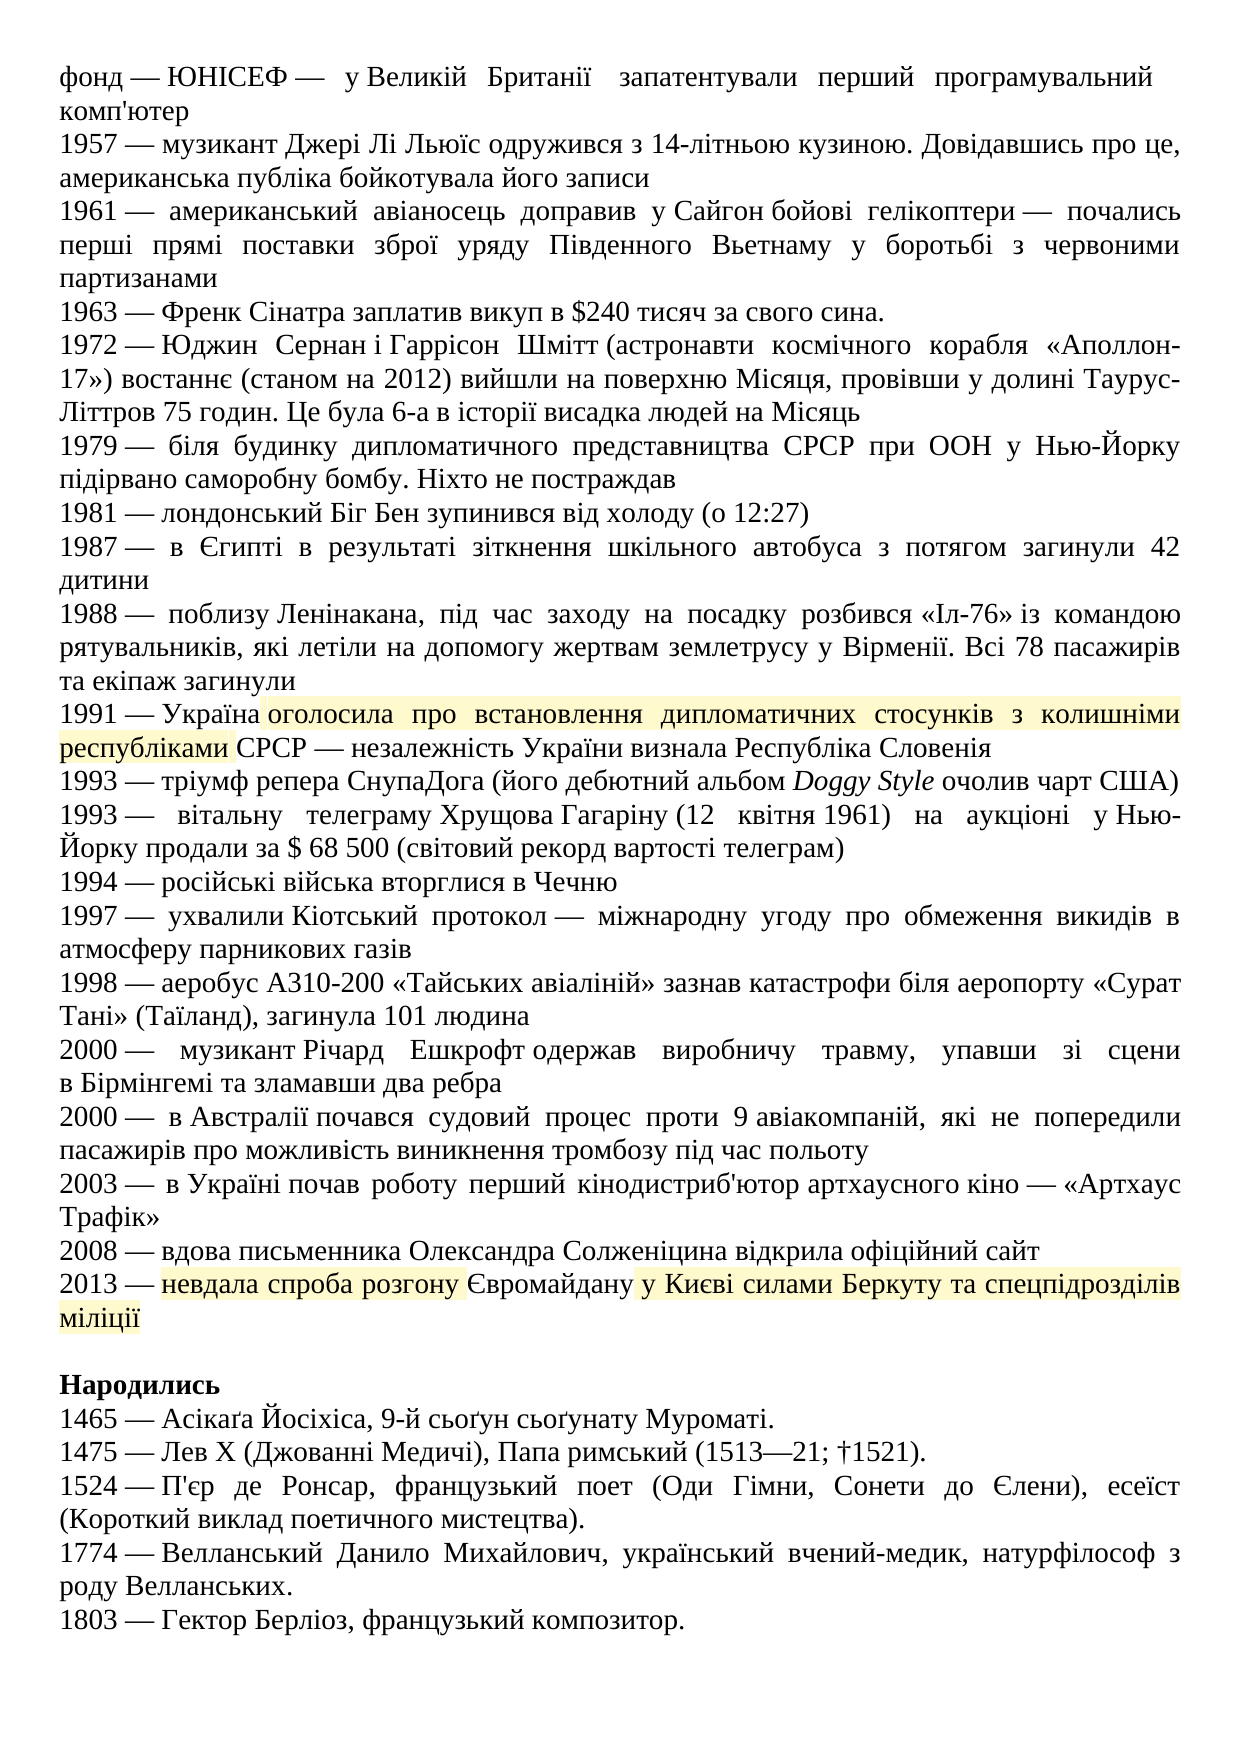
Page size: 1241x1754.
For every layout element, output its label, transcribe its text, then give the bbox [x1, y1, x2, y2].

text 1998 — аеробус A310-200 «Тайських авіаліній» зазнав катастрофи біля аеропорту «Сурат Тані» (Таїланд), загинула 101 людина [59, 965, 1181, 1032]
text 1475 — Лев X (Джованні Медичі), Папа римський (1513—21; †1521). [59, 1434, 1181, 1468]
text 1957 — музикант Джері Лі Льюїс одружився з 14-літньою кузиною. Довідавшись про це, американська публіка бойкотувала його записи [59, 126, 1181, 193]
text 2003 — в Україні почав роботу перший кінодистриб'ютор артхаусного кіно — «Артхаус Трафік» [59, 1166, 1181, 1233]
text 1465 — Асікаґа Йосіхіса, 9-й сьоґун сьоґунату Муроматі. [59, 1401, 1181, 1434]
text 2000 — в Австралії почався судовий процес проти 9 авіакомпаній, які не попередили пасажирів про можливість виникнення тромбозу під час польоту [59, 1099, 1181, 1166]
text Народились [59, 1367, 1181, 1401]
text 1993 — тріумф репера СнупаДога (його дебютний альбом Doggy Style очолив чарт США) [59, 763, 1181, 797]
text 1963 — Френк Сінатра заплатив викуп в $240 тисяч за свого сина. [59, 294, 1181, 327]
text 1988 — поблизу Ленінакана, під час заходу на посадку розбився «Іл-76» із командою рятувальників, які летіли на допомогу жертвам землетрусу у Вірменії. Всі 78 пасажирів та екіпаж загинули [59, 596, 1181, 696]
text 2000 — музикант Річард Ешкрофт одержав виробничу травму, упавши зі сцени в Бірмінгемі та зламавши два ребра [59, 1032, 1181, 1099]
text 2013 — невдала спроба розгону Євромайдану у Києві силами Беркуту та спецпідрозділів міліції [59, 1267, 1181, 1334]
text 2008 — вдова письменника Олександра Солженіцина відкрила офіційний сайт [59, 1233, 1181, 1267]
text 1994 — російські війська вторглися в Чечню [59, 864, 1181, 898]
text 1972 — Юджин Сернан і Гаррісон Шмітт (астронавти космічного корабля «Аполлон-17») востаннє (станом на 2012) вийшли на поверхню Місяця, провівши у долині Таурус-Літтров 75 годин. Це була 6-а в історії висадка людей на Місяць [59, 327, 1181, 428]
text 1961 — американський авіаносець доправив у Сайгон бойові гелікоптери — почались перші прямі поставки зброї уряду Південного Вьетнаму у боротьбі з червоними партизанами [59, 193, 1181, 294]
text 1991 — Україна оголосила про встановлення дипломатичних стосунків з колишніми республіками СРСР — незалежність України визнала Республіка Словенія [59, 696, 1181, 763]
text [59, 59, 1181, 126]
text 1997 — ухвалили Кіотський протокол — міжнародну угоду про обмеження викидів в атмосферу парникових газів [59, 898, 1181, 965]
text 1803 — Гектор Берліоз, французький композитор. [59, 1602, 1181, 1636]
text 1987 — в Єгипті в результаті зіткнення шкільного автобуса з потягом загинули 42 дитини [59, 529, 1181, 596]
text 1981 — лондонський Біг Бен зупинився від холоду (о 12:27) [59, 495, 1181, 529]
text 1993 — вітальну телеграму Хрущова Гагаріну (12 квітня 1961) на аукціоні у Нью-Йорку продали за $ 68 500 (світовий рекорд вартості телеграм) [59, 797, 1181, 864]
text 1774 — Велланський Данило Михайлович, український вчений-медик, натурфілософ з роду Велланських. [59, 1535, 1181, 1602]
text 1524 — П'єр де Ронсар, французький поет (Оди Гімни, Сонети до Єлени), есеїст (Короткий виклад поетичного мистецтва). [59, 1468, 1181, 1535]
text 1979 — біля будинку дипломатичного представництва СРСР при ООН у Нью-Йорку підірвано саморобну бомбу. Ніхто не постраждав [59, 428, 1181, 495]
